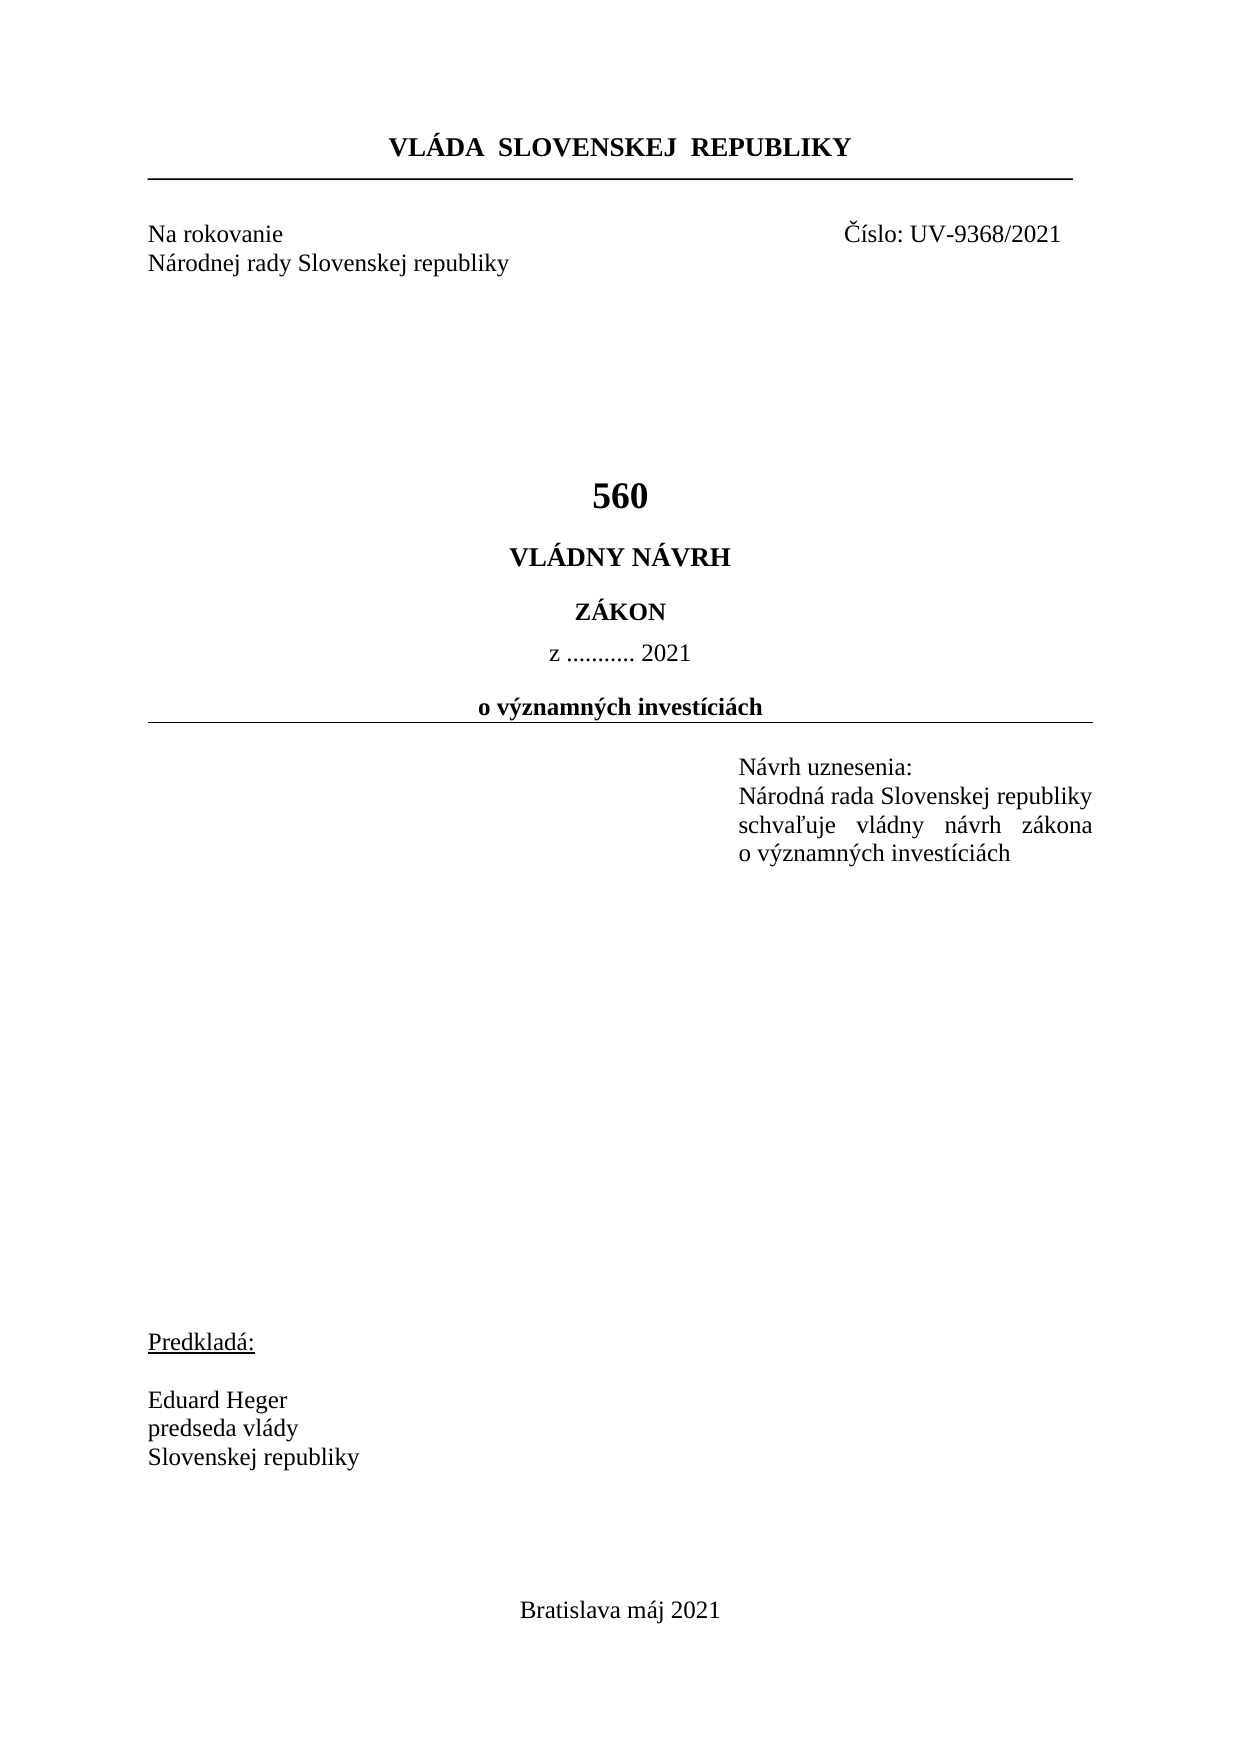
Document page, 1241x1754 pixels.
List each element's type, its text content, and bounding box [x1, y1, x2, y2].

text predseda vlády [148, 1413, 1093, 1442]
text Na rokovanie Číslo: UV-9368/2021 [148, 219, 1093, 248]
text Slovenskej republiky [148, 1442, 1093, 1471]
text Eduard Heger [148, 1385, 1093, 1413]
text ZÁKON [148, 597, 1093, 625]
text Bratislava máj 2021 [148, 1595, 1093, 1623]
text 560 [148, 473, 1093, 516]
text z ........... 2021 [148, 638, 1093, 667]
text Národná rada Slovenskej republiky schvaľuje vládny návrh zákona o významných investíciách [738, 781, 1093, 867]
text –––––––––––––––––––––––––––––––––––––––––––––––––––––––––––––––––––––––––– [148, 162, 1093, 191]
text Predkladá: [148, 1327, 1093, 1356]
text Návrh uznesenia: [738, 752, 1093, 781]
text o významných investíciách [148, 692, 1093, 722]
text VLÁDA SLOVENSKEJ REPUBLIKY [148, 131, 1093, 162]
text Národnej rady Slovenskej republiky [148, 248, 1093, 277]
text VLÁDNY NÁVRH [148, 541, 1093, 573]
